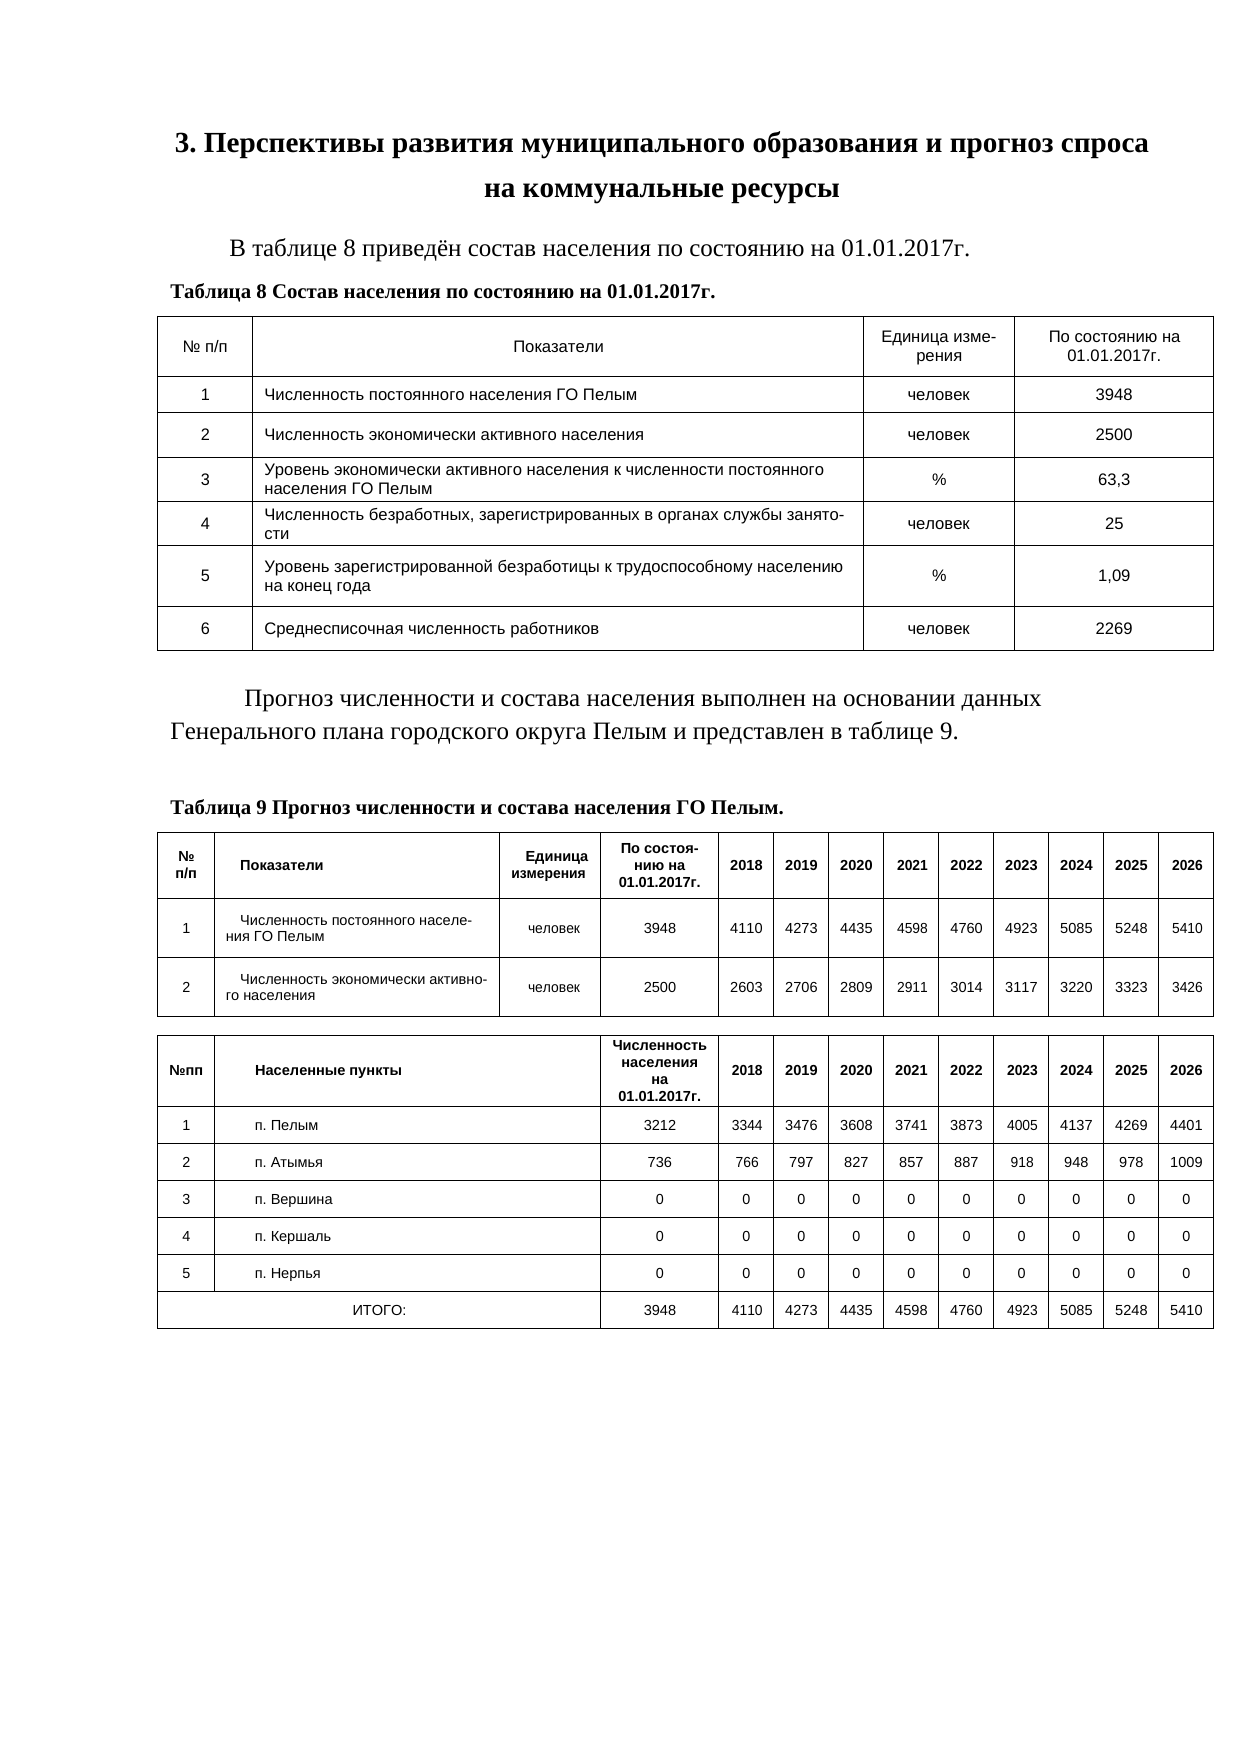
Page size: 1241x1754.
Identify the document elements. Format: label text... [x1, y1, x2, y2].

table_cell 5085 [1049, 1292, 1103, 1328]
table_cell 736 [601, 1144, 718, 1180]
table_cell 4137 [1049, 1107, 1103, 1143]
text Прогноз численности и состава населения выполнен на основании данных Генерального плана городского округа Пелым и представлен в таблице 9. [170, 683, 1154, 744]
table_cell 0 [774, 1255, 828, 1291]
table_header №пп [158, 1036, 214, 1106]
table_cell п. Вершина [215, 1181, 600, 1217]
table_header 2025 [1104, 1036, 1158, 1106]
text В таблице 8 приведён состав населения по состоянию на 01.01.2017г. [229, 233, 1154, 261]
table_cell % [864, 458, 1014, 501]
table_cell 4269 [1104, 1107, 1158, 1143]
table_cell 0 [994, 1255, 1048, 1291]
table_cell 3873 [939, 1107, 993, 1143]
table_cell 4435 [829, 899, 883, 957]
table_cell 0 [884, 1218, 938, 1254]
table_cell 857 [884, 1144, 938, 1180]
table_cell 2269 [1015, 607, 1213, 649]
table_header 2024 [1049, 1036, 1103, 1106]
table_cell 5 [158, 1255, 214, 1291]
table_cell п. Атымья [215, 1144, 600, 1180]
table_cell 0 [1159, 1255, 1213, 1291]
table_cell 0 [884, 1255, 938, 1291]
table_cell 827 [829, 1144, 883, 1180]
table_cell 3608 [829, 1107, 883, 1143]
table_cell 0 [1159, 1218, 1213, 1254]
table_cell 3741 [884, 1107, 938, 1143]
table_header Показатели [253, 317, 863, 376]
table_header № п/п [158, 317, 252, 376]
table_header 2021 [884, 833, 938, 898]
table_cell 1 [158, 899, 214, 957]
table_cell 4 [158, 1218, 214, 1254]
table_cell 0 [829, 1181, 883, 1217]
table_cell 0 [719, 1181, 773, 1217]
table_cell 0 [939, 1255, 993, 1291]
table_cell 0 [994, 1181, 1048, 1217]
table_cell 948 [1049, 1144, 1103, 1180]
table_header 2026 [1159, 833, 1213, 898]
table_cell 5085 [1049, 899, 1103, 957]
table_header Единица измерения [500, 833, 600, 898]
table_cell 797 [774, 1144, 828, 1180]
table_cell % [864, 546, 1014, 606]
table_cell 3212 [601, 1107, 718, 1143]
table_cell 3 [158, 1181, 214, 1217]
table_cell Численность безработных, зарегистрированных в органах службы занято- сти [253, 502, 863, 545]
table_cell 4760 [939, 1292, 993, 1328]
table_cell Численность экономически активного населения [253, 413, 863, 457]
table_cell 4923 [994, 899, 1048, 957]
table_cell 4923 [994, 1292, 1048, 1328]
table_header По состоянию на 01.01.2017г. [1015, 317, 1213, 376]
table_cell п. Нерпья [215, 1255, 600, 1291]
table_cell 3948 [1015, 377, 1213, 412]
table_cell 766 [719, 1144, 773, 1180]
table_cell 887 [939, 1144, 993, 1180]
table_cell 0 [1049, 1181, 1103, 1217]
table_cell 3426 [1159, 958, 1213, 1016]
table_header 2020 [829, 833, 883, 898]
table_cell 918 [994, 1144, 1048, 1180]
table_cell человек [864, 377, 1014, 412]
table_cell 0 [1049, 1218, 1103, 1254]
table_cell 2911 [884, 958, 938, 1016]
table_cell Численность постоянного населения ГО Пелым [253, 377, 863, 412]
table_cell 4598 [884, 899, 938, 957]
table_cell 2 [158, 1144, 214, 1180]
table_cell 2603 [719, 958, 773, 1016]
table_cell Численность экономически активно- го населения [215, 958, 499, 1016]
table_cell 0 [939, 1181, 993, 1217]
table_cell 4 [158, 502, 252, 545]
table_header Численность населения на 01.01.2017г. [601, 1036, 718, 1106]
table_cell 2809 [829, 958, 883, 1016]
table_cell 0 [829, 1255, 883, 1291]
table_cell 0 [994, 1218, 1048, 1254]
table_cell человек [864, 607, 1014, 649]
table_cell 3948 [601, 1292, 718, 1328]
table_cell 3 [158, 458, 252, 501]
table_cell 5 [158, 546, 252, 606]
table_cell 0 [774, 1218, 828, 1254]
table_cell Численность постоянного населе- ния ГО Пелым [215, 899, 499, 957]
table_header 2020 [829, 1036, 883, 1106]
table_header 2022 [939, 1036, 993, 1106]
table_cell 0 [601, 1218, 718, 1254]
table_cell 978 [1104, 1144, 1158, 1180]
table_cell 4273 [774, 899, 828, 957]
table_header 2019 [774, 1036, 828, 1106]
table_cell 0 [939, 1218, 993, 1254]
table_cell п. Кершаль [215, 1218, 600, 1254]
table_cell 25 [1015, 502, 1213, 545]
table_header Единица изме- рения [864, 317, 1014, 376]
subtitle 3. Перспективы развития муниципального образования и прогноз спроса [170, 125, 1154, 158]
table_cell 1,09 [1015, 546, 1213, 606]
table_cell 4005 [994, 1107, 1048, 1143]
table_cell Уровень зарегистрированной безработицы к трудоспособному населению на конец года [253, 546, 863, 606]
table_cell Среднесписочная численность работников [253, 607, 863, 649]
table_cell 0 [1104, 1218, 1158, 1254]
table_cell 3323 [1104, 958, 1158, 1016]
table_cell 2 [158, 958, 214, 1016]
table_cell 4435 [829, 1292, 883, 1328]
table_cell 4110 [719, 899, 773, 957]
table_cell 3220 [1049, 958, 1103, 1016]
table_cell 1 [158, 1107, 214, 1143]
table_cell 0 [719, 1255, 773, 1291]
table_cell 3948 [601, 899, 718, 957]
table_header 2018 [719, 833, 773, 898]
table_cell 2500 [1015, 413, 1213, 457]
table_cell человек [500, 958, 600, 1016]
table_header 2023 [994, 1036, 1048, 1106]
table_cell 0 [1159, 1181, 1213, 1217]
table_header 2018 [719, 1036, 773, 1106]
table_cell 0 [601, 1181, 718, 1217]
table_cell 5248 [1104, 1292, 1158, 1328]
table_cell Уровень экономически активного населения к численности постоянного населения ГО Пелым [253, 458, 863, 501]
table_cell 0 [829, 1218, 883, 1254]
table_cell 2 [158, 413, 252, 457]
table_cell 6 [158, 607, 252, 649]
table_cell 0 [1049, 1255, 1103, 1291]
table_cell 4760 [939, 899, 993, 957]
table_cell 0 [1104, 1255, 1158, 1291]
table_cell 0 [719, 1218, 773, 1254]
table_cell 2706 [774, 958, 828, 1016]
text Таблица 9 Прогноз численности и состава населения ГО Пелым. [170, 795, 1154, 819]
table_cell п. Пелым [215, 1107, 600, 1143]
text Таблица 8 Состав населения по состоянию на 01.01.2017г. [170, 278, 1154, 303]
table_cell 0 [884, 1181, 938, 1217]
table_header 2024 [1049, 833, 1103, 898]
table_cell 0 [601, 1255, 718, 1291]
table_cell 1 [158, 377, 252, 412]
table_cell 5410 [1159, 1292, 1213, 1328]
table_header По состоя- нию на 01.01.2017г. [601, 833, 718, 898]
table_header Населенные пункты [215, 1036, 600, 1106]
table_cell 3117 [994, 958, 1048, 1016]
table_cell 3014 [939, 958, 993, 1016]
table_header 2026 [1159, 1036, 1213, 1106]
table_header Показатели [215, 833, 499, 898]
table_cell 0 [774, 1181, 828, 1217]
table_cell 4110 [719, 1292, 773, 1328]
table_cell 4598 [884, 1292, 938, 1328]
table_cell 3344 [719, 1107, 773, 1143]
table_header № п/п [158, 833, 214, 898]
table_cell 2500 [601, 958, 718, 1016]
table_header 2022 [939, 833, 993, 898]
table_cell 3476 [774, 1107, 828, 1143]
table_cell 0 [1104, 1181, 1158, 1217]
table_cell человек [864, 502, 1014, 545]
table_cell человек [500, 899, 600, 957]
table_cell 4273 [774, 1292, 828, 1328]
subtitle на коммунальные ресурсы [170, 170, 1154, 203]
table_header 2023 [994, 833, 1048, 898]
table_cell 4401 [1159, 1107, 1213, 1143]
table_header 2021 [884, 1036, 938, 1106]
table_cell 1009 [1159, 1144, 1213, 1180]
table_cell человек [864, 413, 1014, 457]
table_cell 5248 [1104, 899, 1158, 957]
table_cell 63,3 [1015, 458, 1213, 501]
table_header 2025 [1104, 833, 1158, 898]
table_cell ИТОГО: [158, 1292, 600, 1328]
table_header 2019 [774, 833, 828, 898]
table_cell 5410 [1159, 899, 1213, 957]
